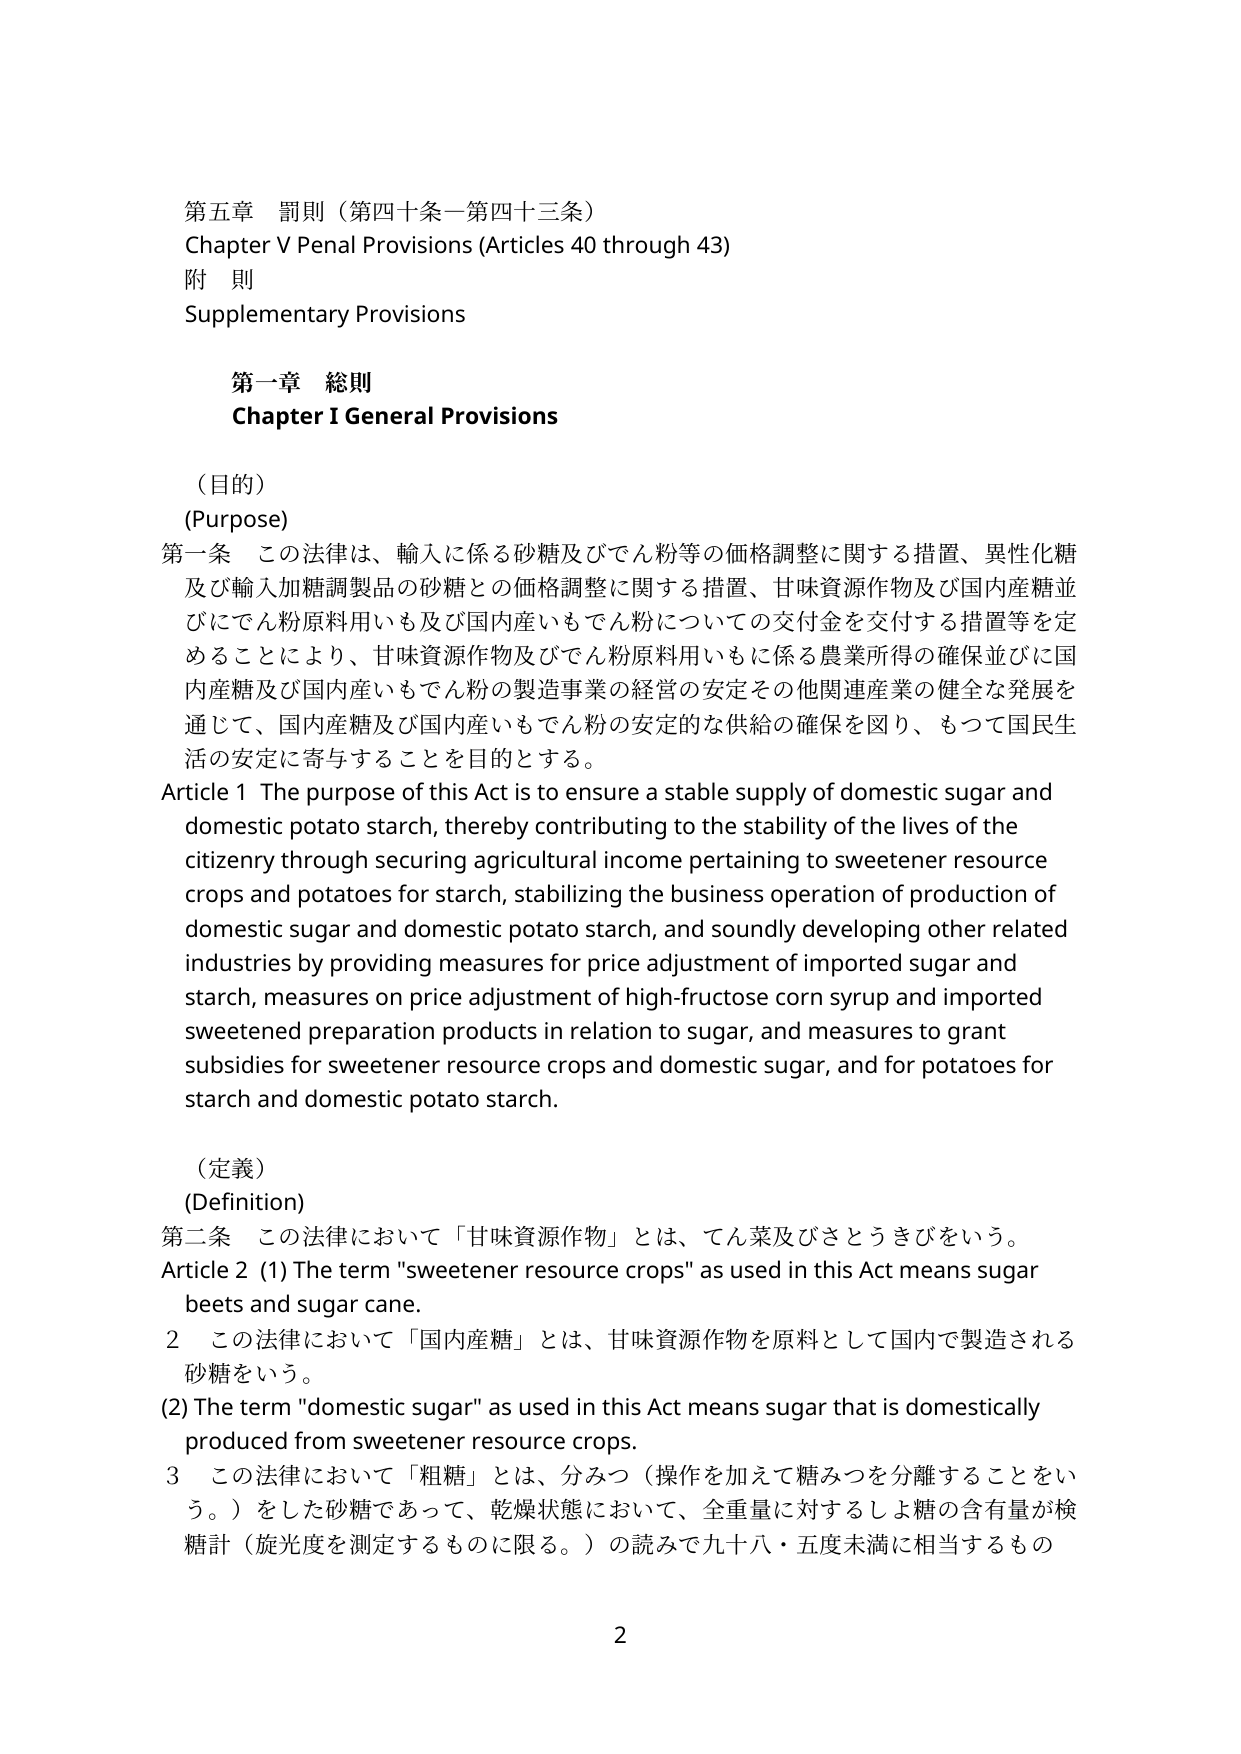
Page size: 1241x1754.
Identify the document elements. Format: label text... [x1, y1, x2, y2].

text Article 1 The purpose of this Act is to ensure a stable supply of domestic sugar and domestic potato starch, thereby contributing to the stability of the lives of the citizenry through securing agricultural income pertaining to sweetener resource crops and potatoes for starch, stabilizing the business operation of production of domestic sugar and domestic potato starch, and soundly developing other related industries by providing measures for price adjustment of imported sugar and starch, measures on price adjustment of high-fructose corn syrup and imported sweetened preparation products in relation to sugar, and measures to grant subsidies for sweetener resource crops and domestic sugar, and for potatoes for starch and domestic potato starch. [161, 774, 1079, 1116]
text 第一条 この法律は、輸入に係る砂糖及びでん粉等の価格調整に関する措置、異性化糖及び輸入加糖調製品の砂糖との価格調整に関する措置、甘味資源作物及び国内産糖並びにでん粉原料用いも及び国内産いもでん粉についての交付金を交付する措置等を定めることにより、甘味資源作物及びでん粉原料用いもに係る農業所得の確保並びに国内産糖及び国内産いもでん粉の製造事業の経営の安定その他関連産業の健全な発展を通じて、国内産糖及び国内産いもでん粉の安定的な供給の確保を図り、もつて国民生活の安定に寄与することを目的とする。 [161, 535, 1079, 774]
text 第二条 この法律において「甘味資源作物」とは、てん菜及びさとうきびをいう。 [161, 1219, 1079, 1253]
text 附 則 [184, 262, 1079, 296]
text 第一章 総則 [230, 364, 1079, 399]
text (Definition) [184, 1184, 1079, 1219]
text Article 2 (1) The term "sweetener resource crops" as used in this Act means sugar beets and sugar cane. [161, 1253, 1079, 1321]
text Chapter I General Provisions [230, 399, 1079, 433]
text Chapter V Penal Provisions (Articles 40 through 43) [184, 228, 1079, 262]
text 第五章 罰則（第四十条―第四十三条） [184, 194, 1079, 228]
text Supplementary Provisions [184, 296, 1079, 330]
text （目的） [184, 467, 1079, 501]
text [161, 1458, 1079, 1560]
text （定義） [184, 1150, 1079, 1184]
text (2) The term "domestic sugar" as used in this Act means sugar that is domestically produced from sweetener resource crops. [161, 1389, 1079, 1458]
text ２ この法律において「国内産糖」とは、甘味資源作物を原料として国内で製造される砂糖をいう。 [161, 1321, 1079, 1389]
text (Purpose) [184, 501, 1079, 535]
